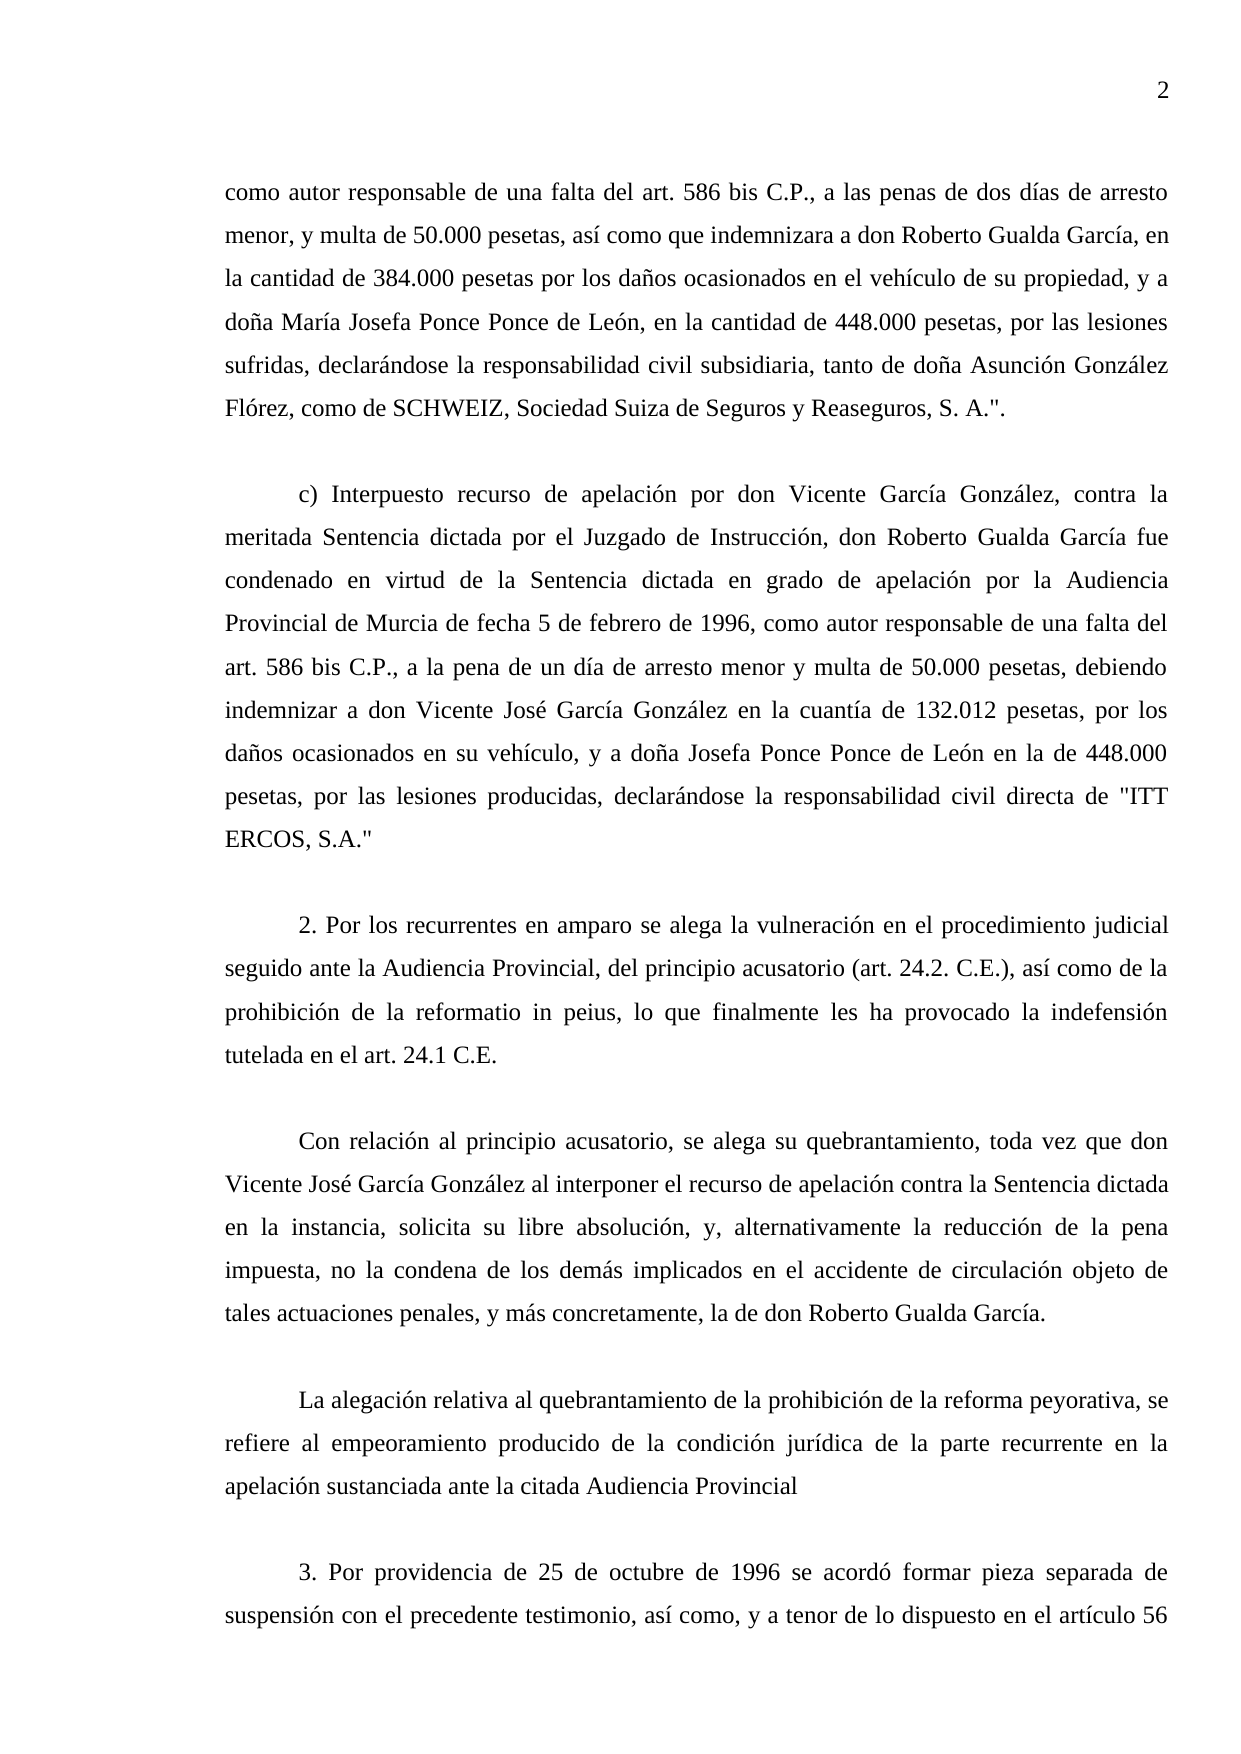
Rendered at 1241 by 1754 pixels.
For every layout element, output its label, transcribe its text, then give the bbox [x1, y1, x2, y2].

text La alegación relativa al quebrantamiento de la prohibición de la reforma peyorativa, se refiere al empeoramiento producido de la condición jurídica de la parte recurrente en la apelación sustanciada ante la citada Audiencia Provincial [224, 1385, 1169, 1500]
text 2. Por los recurrentes en amparo se alega la vulneración en el procedimiento judicial seguido ante la Audiencia Provincial, del principio acusatorio (art. 24.2. C.E.), así como de la prohibición de la reformatio in peius, lo que finalmente les ha provocado la indefensión tutelada en el art. 24.1 C.E. [224, 910, 1169, 1068]
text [224, 177, 1169, 422]
text Con relación al principio acusatorio, se alega su quebrantamiento, toda vez que don Vicente José García González al interponer el recurso de apelación contra la Sentencia dictada en la instancia, solicita su libre absolución, y, alternativamente la reducción de la pena impuesta, no la condena de los demás implicados en el accidente de circulación objeto de tales actuaciones penales, y más concretamente, la de don Roberto Gualda García. [224, 1126, 1169, 1327]
text c) Interpuesto recurso de apelación por don Vicente García González, contra la meritada Sentencia dictada por el Juzgado de Instrucción, don Roberto Gualda García fue condenado en virtud de la Sentencia dictada en grado de apelación por la Audiencia Provincial de Murcia de fecha 5 de febrero de 1996, como autor responsable de una falta del art. 586 bis C.P., a la pena de un día de arresto menor y multa de 50.000 pesetas, debiendo indemnizar a don Vicente José García González en la cuantía de 132.012 pesetas, por los daños ocasionados en su vehículo, y a doña Josefa Ponce Ponce de León en la de 448.000 pesetas, por las lesiones producidas, declarándose la responsabilidad civil directa de "ITT ERCOS, S.A." [224, 479, 1169, 853]
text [224, 1557, 1169, 1629]
